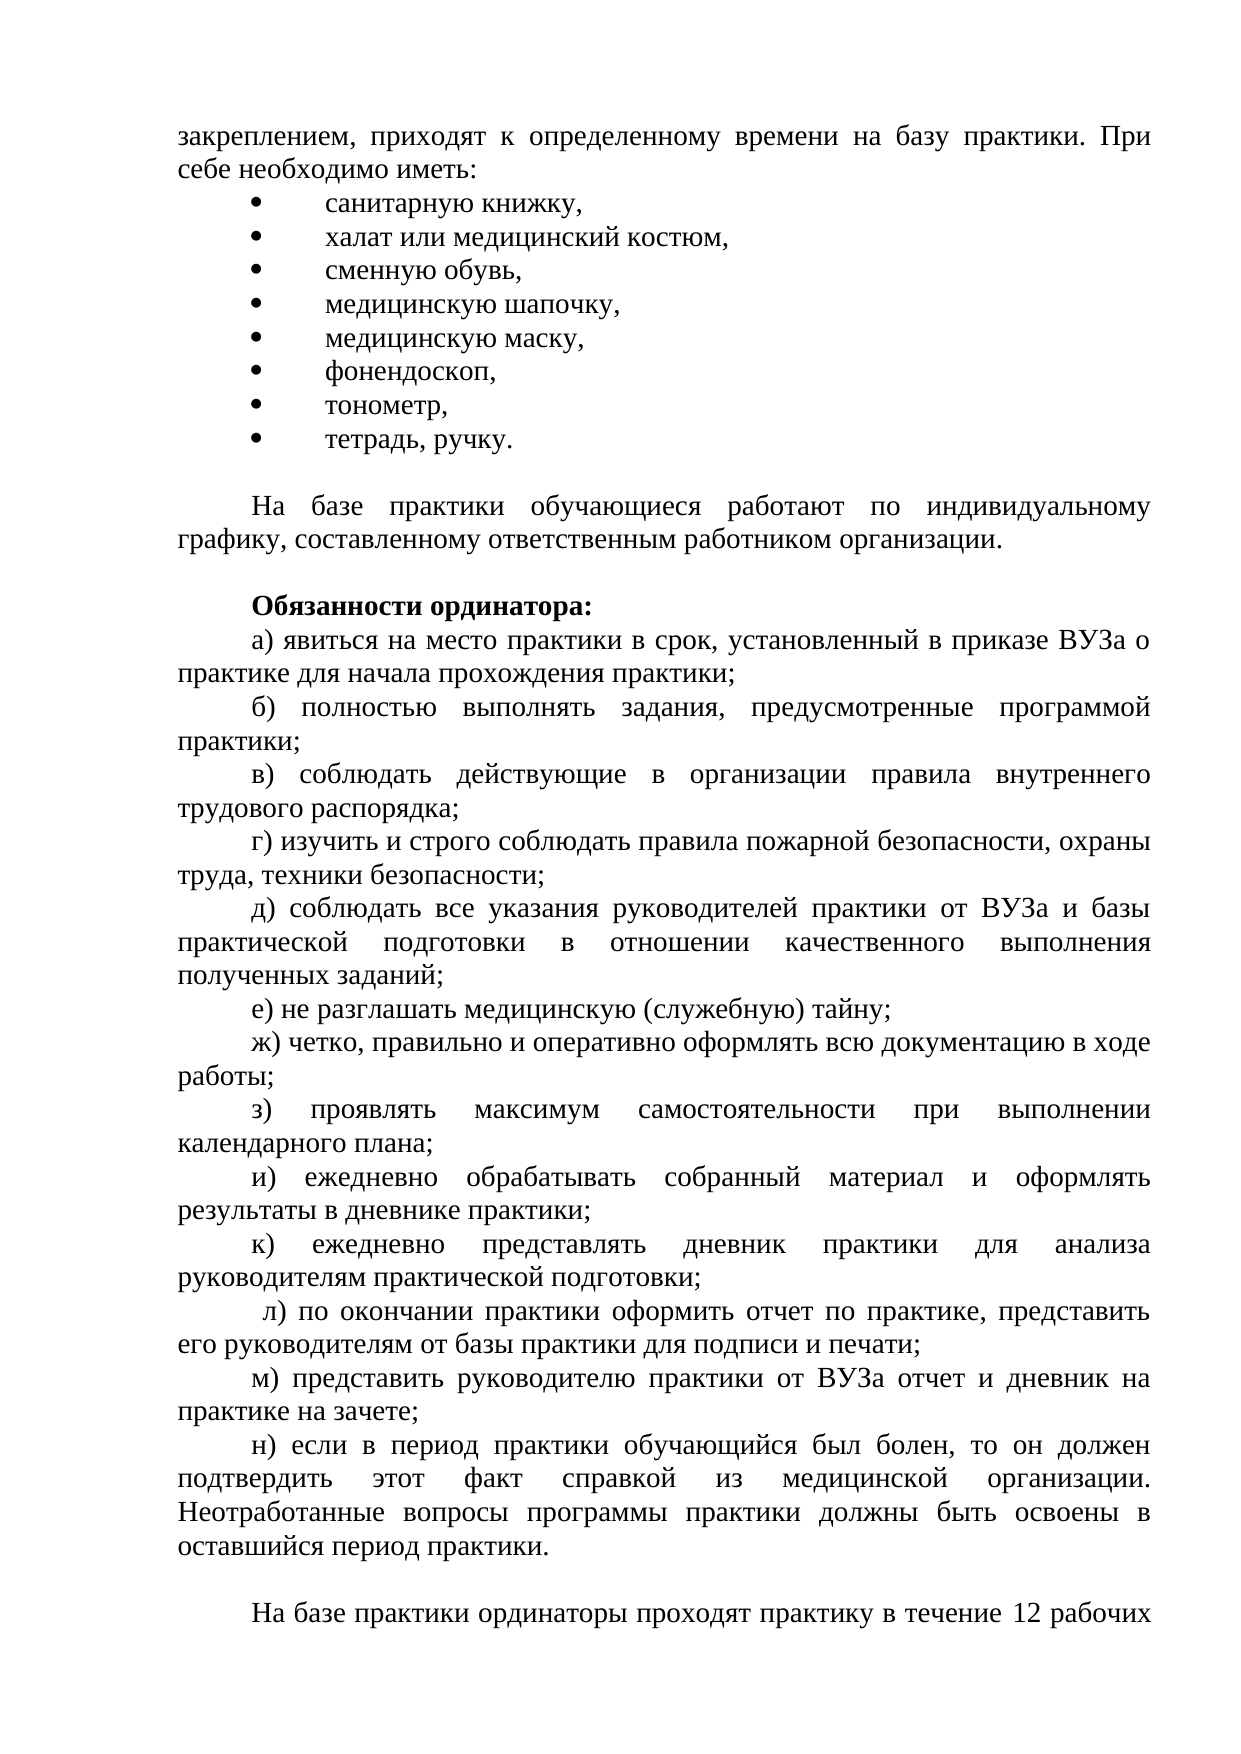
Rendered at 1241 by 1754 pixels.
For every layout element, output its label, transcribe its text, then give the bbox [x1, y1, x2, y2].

list халат или медицинский костюм, [177, 219, 1152, 252]
text в) соблюдать действующие в организации правила внутреннего трудового распорядка; [177, 756, 1152, 823]
list санитарную книжку, [177, 185, 1152, 219]
text л) по окончании практики оформить отчет по практике, представить его руководителям от базы практики для подписи и печати; [177, 1293, 1152, 1360]
text з) проявлять максимум самостоятельности при выполнении календарного плана; [177, 1092, 1152, 1159]
list сменную обувь, [177, 252, 1152, 286]
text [177, 118, 1152, 185]
text б) полностью выполнять задания, предусмотренные программой практики; [177, 689, 1152, 756]
text г) изучить и строго соблюдать правила пожарной безопасности, охраны труда, техники безопасности; [177, 823, 1152, 890]
text д) соблюдать все указания руководителей практики от ВУЗа и базы практической подготовки в отношении качественного выполнения полученных заданий; [177, 890, 1152, 991]
list фонендоскоп, [177, 353, 1152, 387]
text м) представить руководителю практики от ВУЗа отчет и дневник на практике на зачете; [177, 1360, 1152, 1427]
list медицинскую шапочку, [177, 286, 1152, 320]
text На базе практики обучающиеся работают по индивидуальному графику, составленному ответственным работником организации. [177, 488, 1152, 555]
list тетрадь, ручку. [177, 421, 1152, 454]
text к) ежедневно представлять дневник практики для анализа руководителям практической подготовки; [177, 1226, 1152, 1293]
text а) явиться на место практики в срок, установленный в приказе ВУЗа о практике для начала прохождения практики; [177, 622, 1152, 689]
text е) не разглашать медицинскую (служебную) тайну; [177, 991, 1152, 1024]
text Обязанности ординатора: [177, 588, 1152, 622]
list медицинскую маску, [177, 320, 1152, 353]
text ж) четко, правильно и оперативно оформлять всю документацию в ходе работы; [177, 1024, 1152, 1092]
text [177, 1595, 1152, 1628]
list тонометр, [177, 387, 1152, 421]
text и) ежедневно обрабатывать собранный материал и оформлять результаты в дневнике практики; [177, 1159, 1152, 1226]
text н) если в период практики обучающийся был болен, то он должен подтвердить этот факт справкой из медицинской организации. Неотработанные вопросы программы практики должны быть освоены в оставшийся период практики. [177, 1427, 1152, 1561]
